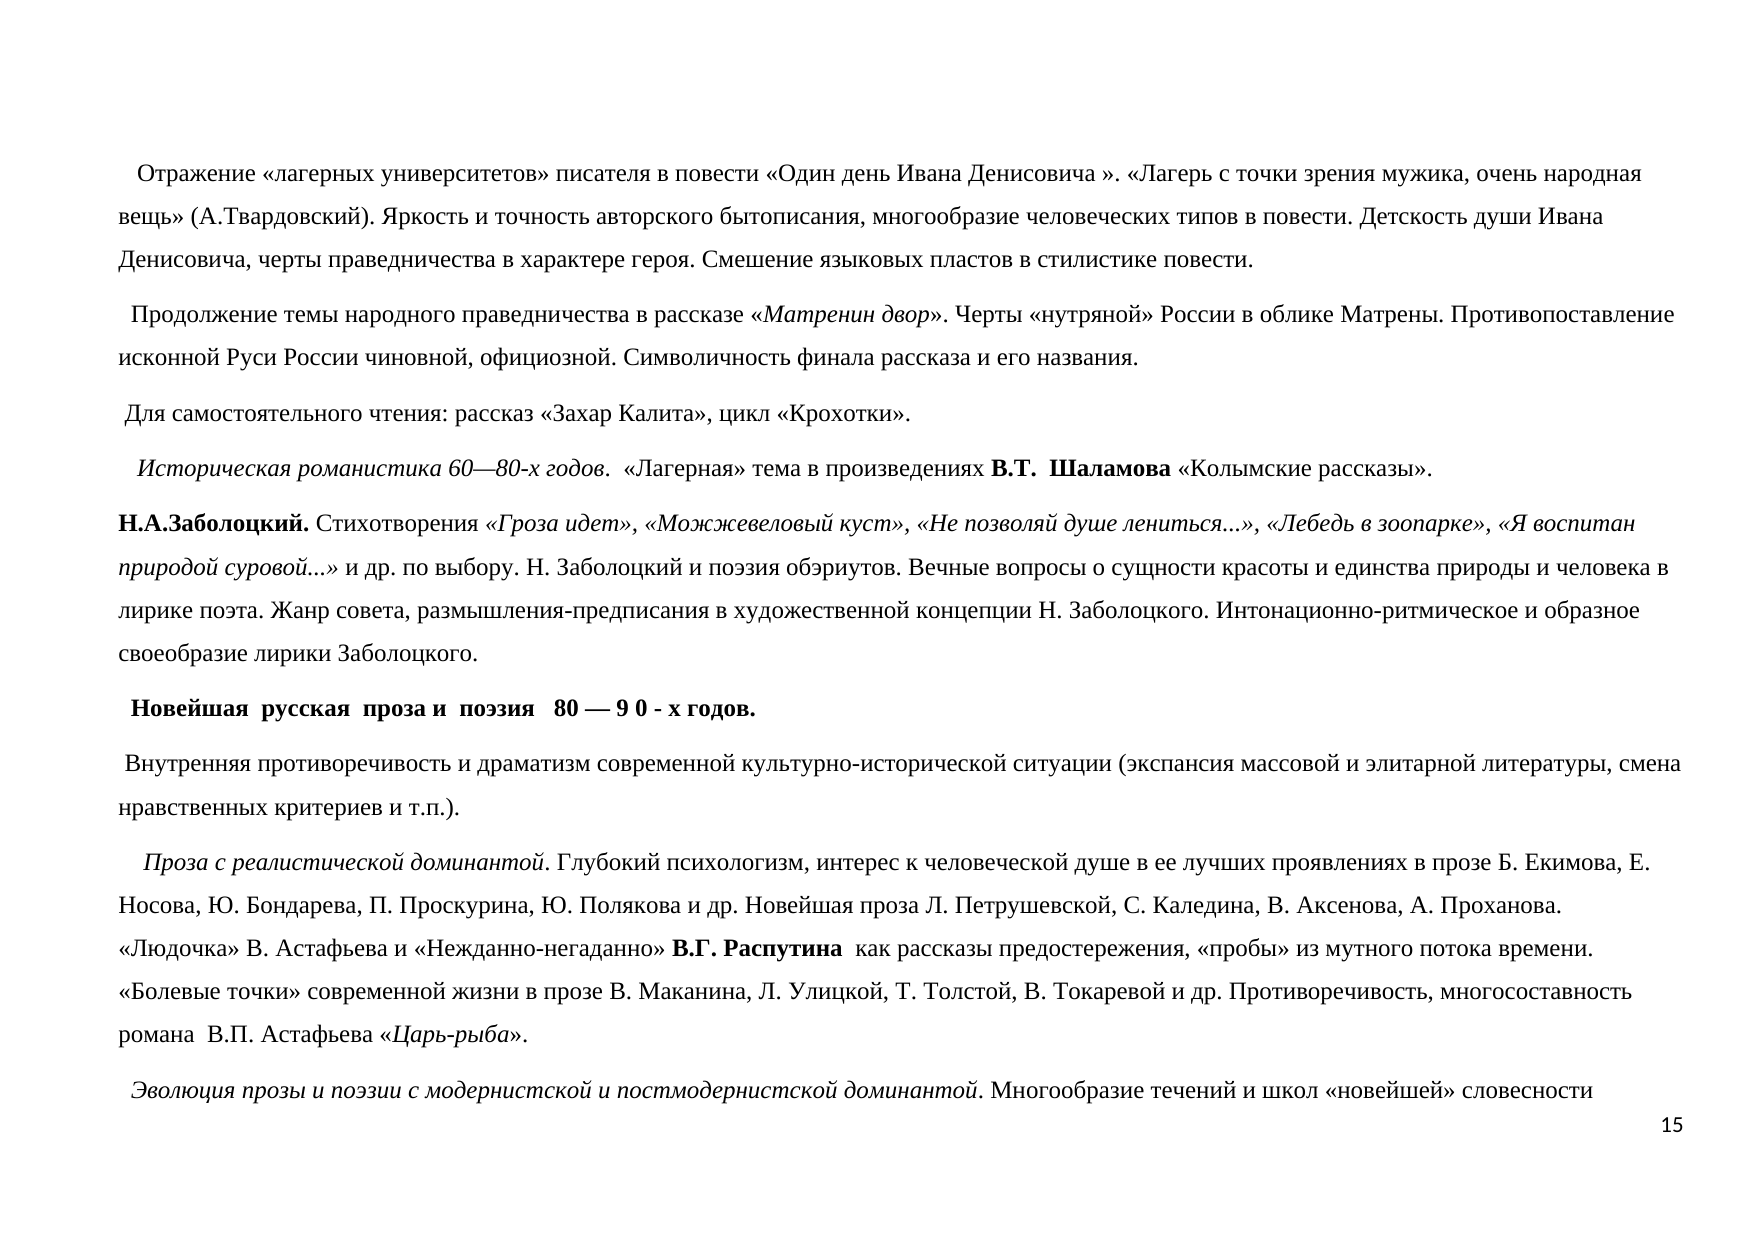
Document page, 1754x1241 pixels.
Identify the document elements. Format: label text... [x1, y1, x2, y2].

text Проза с реалистической доминантой. Глубокий психологизм, интерес к человеческой душе в ее лучших проявлениях в прозе Б. Екимова, Е. Носова, Ю. Бондарева, П. Проскурина, Ю. Полякова и др. Новейшая проза Л. Петрушевской, С. Каледина, В. Аксенова, А. Проханова. «Людочка» В. Астафьева и «Нежданно-негаданно» В.Г. Распутина как рассказы предостережения, «пробы» из мутного потока времени. «Болевые точки» современной жизни в прозе В. Маканина, Л. Улицкой, Т. Толстой, В. Токаревой и др. Противоречивость, многосоставность романа В.П. Астафьева «Царь-рыба». [118, 847, 1683, 1048]
text Н.А.Заболоцкий. Стихотворения «Гроза идет», «Можжевеловый куст», «Не позволяй душе лениться...», «Лебедь в зоопарке», «Я воспитан природой суровой...» и др. по выбору. Н. Заболоцкий и поэзия обэриутов. Вечные вопросы о сущности красоты и единства природы и человека в лирике поэта. Жанр совета, размышления-предписания в художественной концепции Н. Заболоцкого. Интонационно-ритмическое и образное своеобразие лирики Заболоцкого. [118, 508, 1683, 667]
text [118, 1075, 1683, 1103]
text Новейшая русская проза и поэзия 80 — 9 0 - х годов. [118, 693, 1683, 722]
text Внутренняя противоречивость и драматизм современной культурно-исторической ситуации (экспансия массовой и элитарной литературы, смена нравственных критериев и т.п.). [118, 748, 1683, 820]
text Историческая романистика 60—80-х годов. «Лагерная» тема в произведениях В.Т. Шаламова «Колымские рассказы». [118, 453, 1683, 482]
text Отражение «лагерных университетов» писателя в повести «Один день Ивана Денисовича ». «Лагерь с точки зрения мужика, очень народная вещь» (А.Твардовский). Яркость и точность авторского бытописания, многообразие человеческих типов в повести. Детскость души Ивана Денисовича, черты праведничества в характере героя. Смешение языковых пластов в стилистике повести. [118, 158, 1683, 273]
text Для самостоятельного чтения: рассказ «Захар Калита», цикл «Крохотки». [118, 398, 1683, 427]
text Продолжение темы народного праведничества в рассказе «Матренин двор». Черты «нутряной» России в облике Матрены. Противопоставление исконной Руси России чиновной, официозной. Символичность финала рассказа и его названия. [118, 299, 1683, 371]
